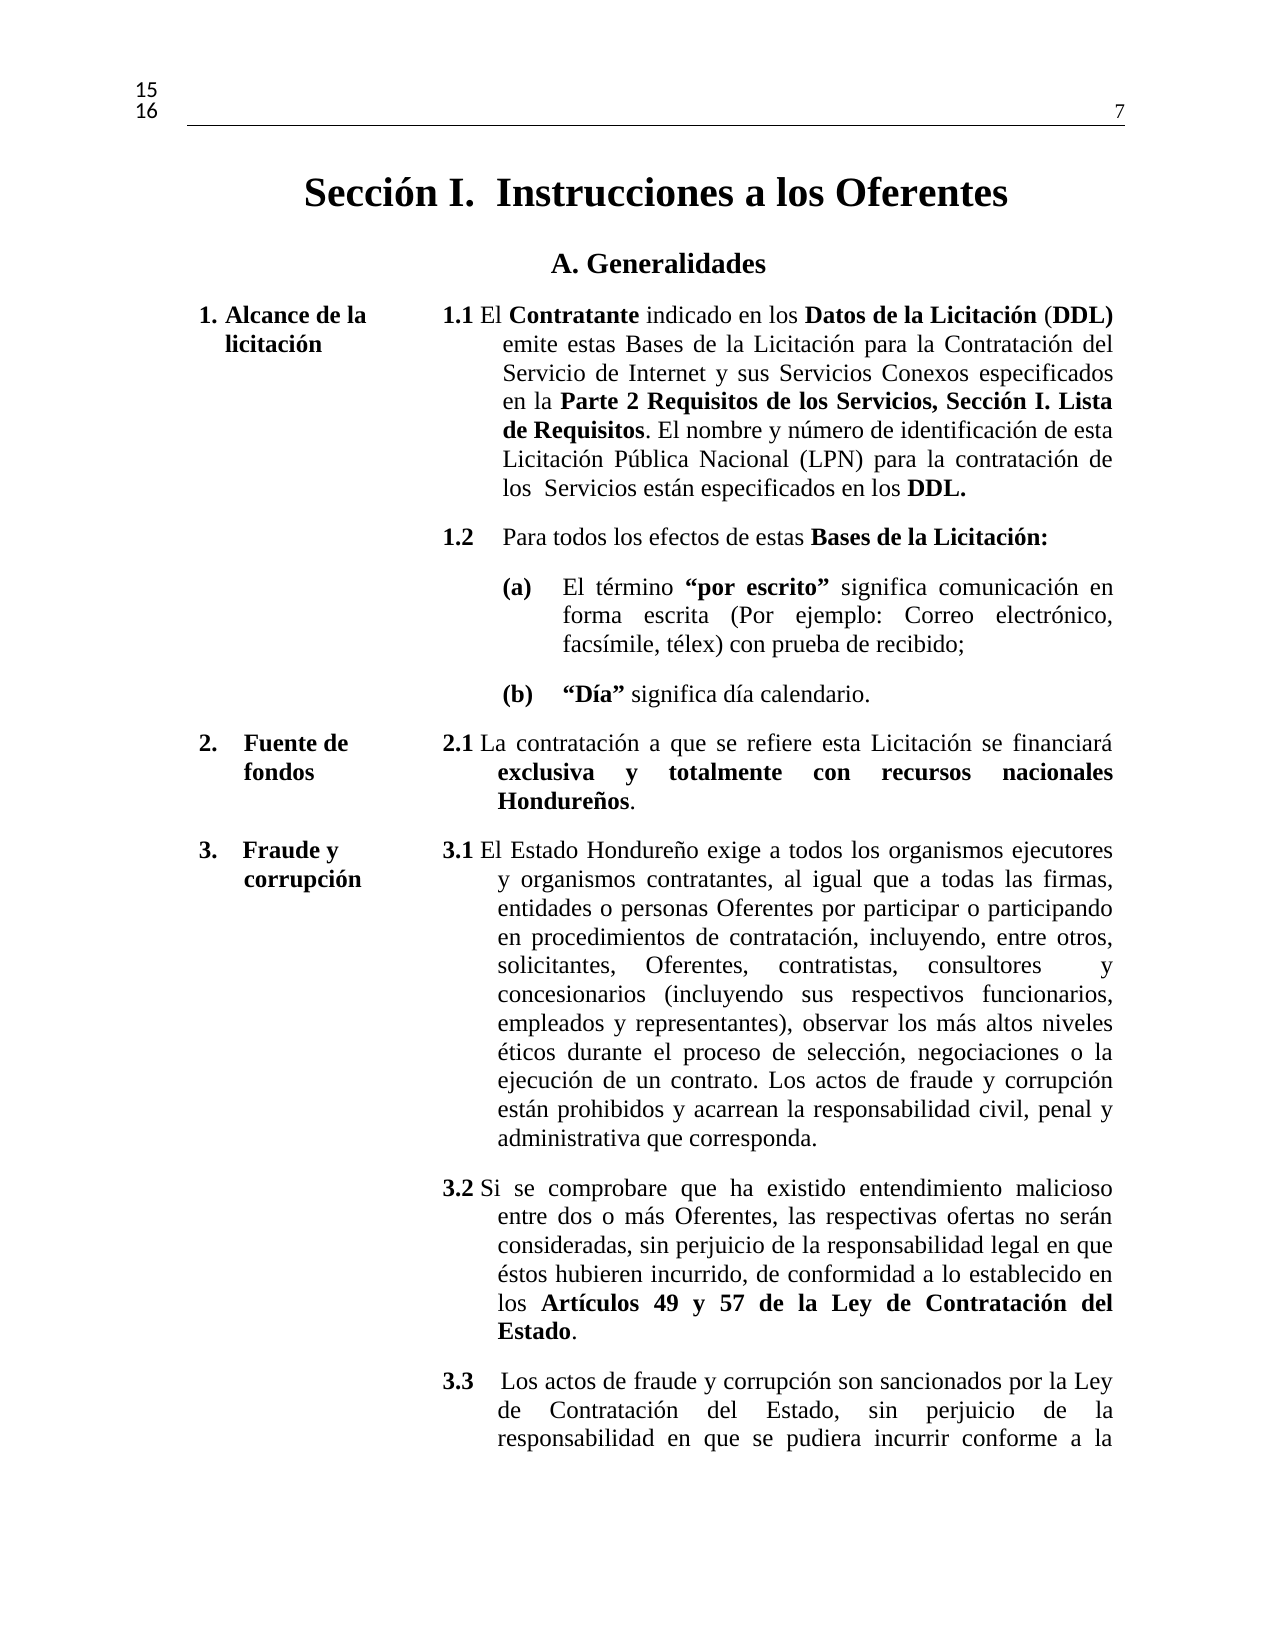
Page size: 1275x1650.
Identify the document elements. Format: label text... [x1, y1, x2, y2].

table_cell 2. Fuente de fondos [187, 729, 431, 836]
table_header Sección I. Instrucciones a los Oferentes [187, 150, 1125, 233]
table_cell A. Generalidades [187, 233, 1125, 300]
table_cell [431, 836, 1125, 1452]
table_cell 1. Alcance de la licitación [187, 300, 431, 728]
table_cell El Contratante indicado en los Datos de la Licitación (DDL) emite estas Bases de la Licitación para la Contratación del Servicio de Internet y sus Servicios Conexos especificados en la Parte 2 Requisitos de los Servicios, Sección I. Lista de Requisitos. El nombre y número de identificación de esta Licitación Pública Nacional (LPN) para la contratación de los Servicios están especificados en los DDL. 1.2 Para todos los efectos de estas Bases de la Licitación: El término “por escrito” significa comunicación en forma escrita (Por ejemplo: Correo electrónico, facsímile, télex) con prueba de recibido; “Día” significa día calendario. [431, 300, 1125, 728]
table_cell La contratación a que se refiere esta Licitación se financiará exclusiva y totalmente con recursos nacionales Hondureños. [431, 729, 1125, 836]
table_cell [187, 836, 431, 1452]
